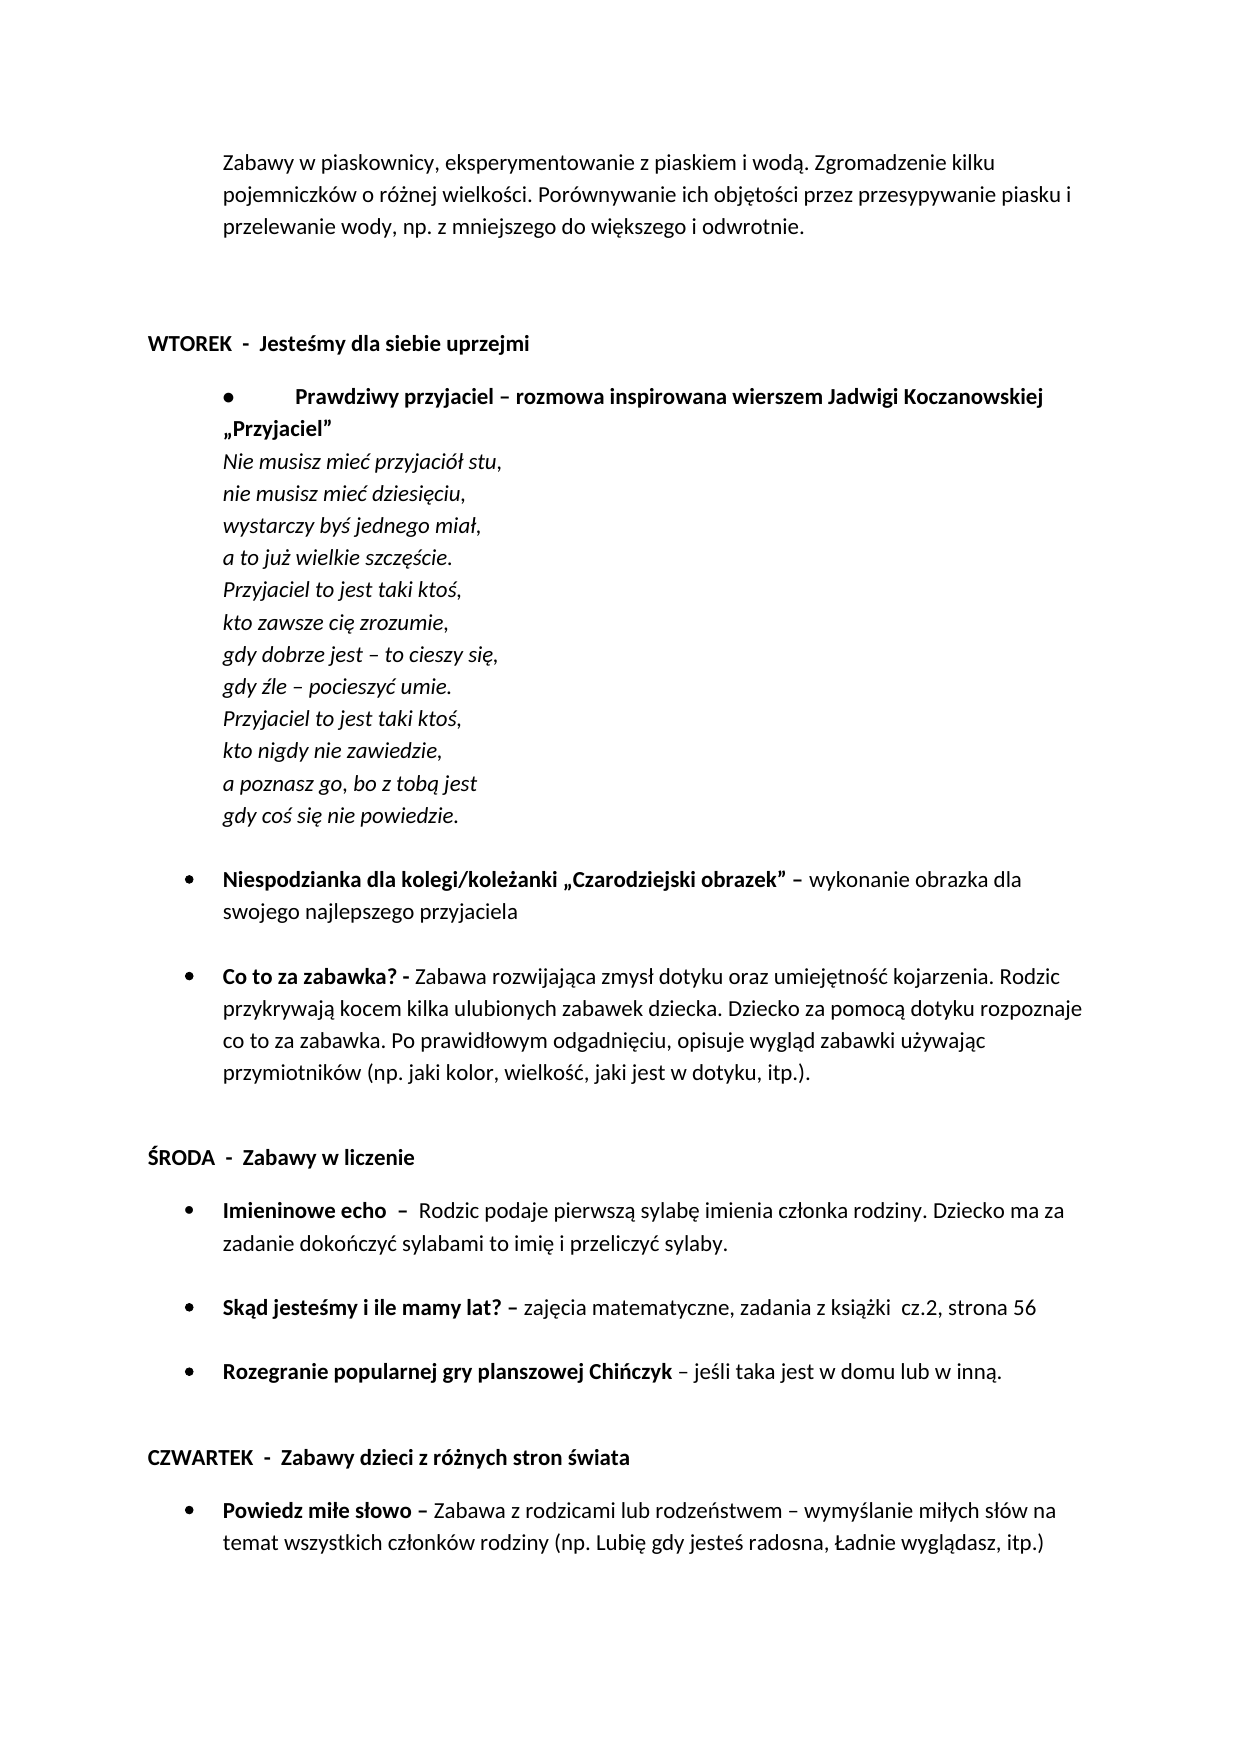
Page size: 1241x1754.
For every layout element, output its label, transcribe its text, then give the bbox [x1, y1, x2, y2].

list nie musisz mieć dziesięciu, [223, 479, 1093, 507]
text ŚRODA - Zabawy w liczenie [148, 1143, 1093, 1172]
list Powiedz miłe słowo – Zabawa z rodzicami lub rodzeństwem – wymyślanie miłych słów na temat wszystkich członków rodziny (np. Lubię gdy jesteś radosna, Ładnie wyglądasz, itp.) [185, 1496, 1093, 1556]
list Skąd jesteśmy i ile mamy lat? – zajęcia matematyczne, zadania z książki cz.2, strona 56 [185, 1293, 1093, 1321]
list kto nigdy nie zawiedzie, [223, 736, 1093, 764]
list wystarczy byś jednego miał, [223, 511, 1093, 539]
list gdy coś się nie powiedzie. [223, 801, 1093, 829]
list a to już wielkie szczęście. [223, 543, 1093, 571]
list Przyjaciel to jest taki ktoś, [223, 576, 1093, 603]
list kto zawsze cię zrozumie, [223, 608, 1093, 636]
list Niespodzianka dla kolegi/koleżanki „Czarodziejski obrazek” – wykonanie obrazka dla swojego najlepszego przyjaciela [185, 865, 1093, 925]
list Zabawy w piaskownicy, eksperymentowanie z piaskiem i wodą. Zgromadzenie kilku pojemniczków o różnej wielkości. Porównywanie ich objętości przez przesypywanie piasku i przelewanie wody, np. z mniejszego do większego i odwrotnie. [223, 148, 1093, 240]
text CZWARTEK - Zabawy dzieci z różnych stron świata [148, 1443, 1093, 1471]
list gdy dobrze jest – to cieszy się, [223, 640, 1093, 668]
list gdy źle – pocieszyć umie. [223, 672, 1093, 700]
list Co to za zabawka? - Zabawa rozwijająca zmysł dotyku oraz umiejętność kojarzenia. Rodzic przykrywają kocem kilka ulubionych zabawek dziecka. Dziecko za pomocą dotyku rozpoznaje co to za zabawka. Po prawidłowym odgadnięciu, opisuje wygląd zabawki używając przymiotników (np. jaki kolor, wielkość, jaki jest w dotyku, itp.). [185, 962, 1093, 1086]
list Imieninowe echo – Rodzic podaje pierwszą sylabę imienia członka rodziny. Dziecko ma za zadanie dokończyć sylabami to imię i przeliczyć sylaby. [185, 1197, 1093, 1257]
list a poznasz go, bo z tobą jest [223, 769, 1093, 797]
text WTOREK - Jesteśmy dla siebie uprzejmi [148, 329, 1093, 357]
list Nie musisz mieć przyjaciół stu, [223, 447, 1093, 475]
list Rozegranie popularnej gry planszowej Chińczyk – jeśli taka jest w domu lub w inną. [185, 1357, 1093, 1386]
list Przyjaciel to jest taki ktoś, [223, 704, 1093, 732]
list • Prawdziwy przyjaciel – rozmowa inspirowana wierszem Jadwigi Koczanowskiej „Przyjaciel” [223, 382, 1093, 443]
